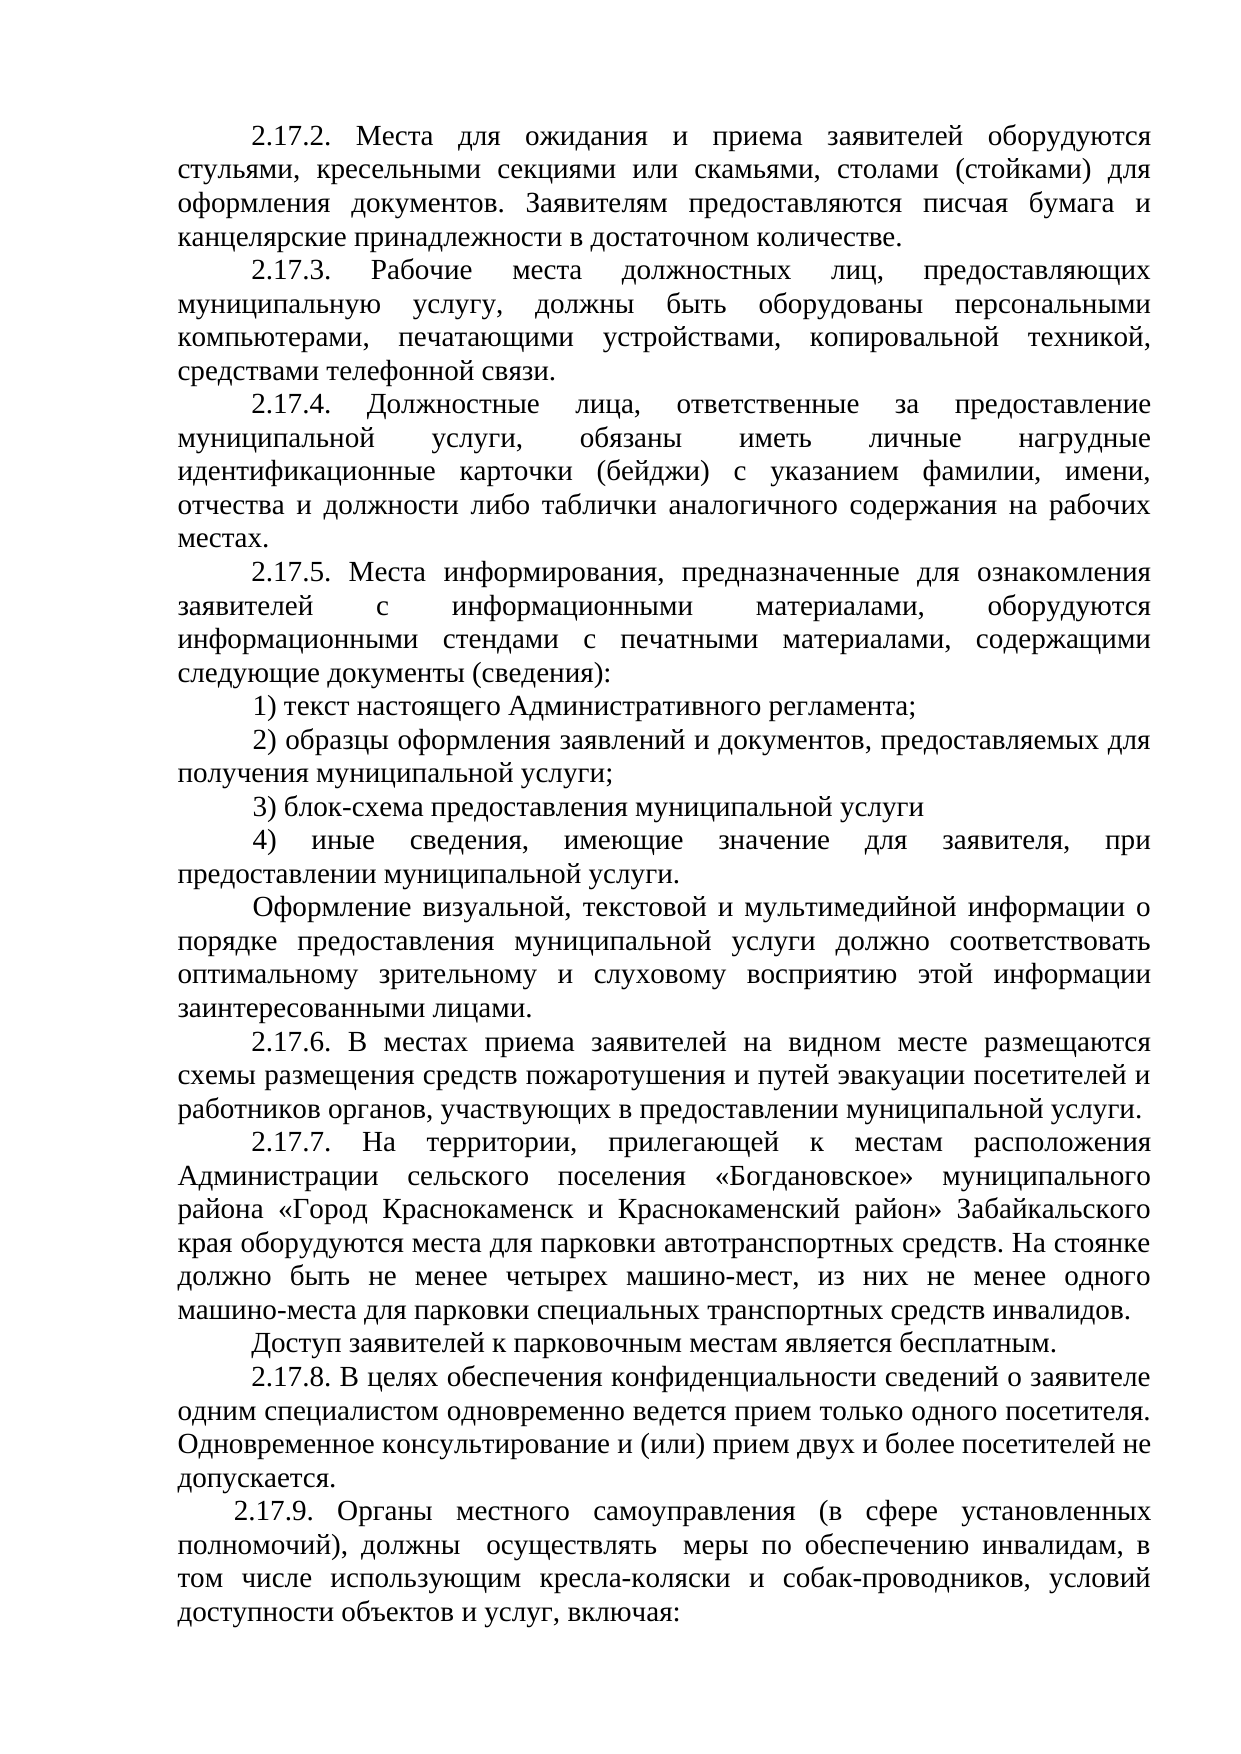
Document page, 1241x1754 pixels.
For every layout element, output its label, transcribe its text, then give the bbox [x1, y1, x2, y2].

text 2) образцы оформления заявлений и документов, предоставляемых для получения муниципальной услуги; [177, 722, 1152, 789]
text 2.17.3. Рабочие места должностных лиц, предоставляющих муниципальную услугу, должны быть оборудованы персональными компьютерами, печатающими устройствами, копировальной техникой, средствами телефонной связи. [177, 252, 1152, 386]
text 2.17.2. Места для ожидания и приема заявителей оборудуются стульями, кресельными секциями или скамьями, столами (стойками) для оформления документов. Заявителям предоставляются писчая бумага и канцелярские принадлежности в достаточном количестве. [177, 118, 1152, 252]
text 2.17.9. Органы местного самоуправления (в сфере установленных полномочий), должны осуществлять меры по обеспечению инвалидам, в том числе использующим кресла-коляски и собак-проводников, условий доступности объектов и услуг, включая: [177, 1493, 1152, 1627]
text 2.17.4. Должностные лица, ответственные за предоставление муниципальной услуги, обязаны иметь личные нагрудные идентификационные карточки (бейджи) с указанием фамилии, имени, отчества и должности либо таблички аналогичного содержания на рабочих местах. [177, 386, 1152, 554]
text 3) блок-схема предоставления муниципальной услуги [177, 789, 1152, 822]
text 2.17.5. Места информирования, предназначенные для ознакомления заявителей с информационными материалами, оборудуются информационными стендами с печатными материалами, содержащими следующие документы (сведения): [177, 554, 1152, 688]
text 1) текст настоящего Административного регламента; [177, 688, 1152, 722]
text Доступ заявителей к парковочным местам является бесплатным. [177, 1326, 1152, 1359]
text 4) иные сведения, имеющие значение для заявителя, при предоставлении муниципальной услуги. [177, 822, 1152, 889]
text Оформление визуальной, текстовой и мультимедийной информации о порядке предоставления муниципальной услуги должно соответствовать оптимальному зрительному и слуховому восприятию этой информации заинтересованными лицами. [177, 889, 1152, 1024]
text 2.17.8. В целях обеспечения конфиденциальности сведений о заявителе одним специалистом одновременно ведется прием только одного посетителя. Одновременное консультирование и (или) прием двух и более посетителей не допускается. [177, 1359, 1152, 1493]
text 2.17.7. На территории, прилегающей к местам расположения Администрации сельского поселения «Богдановское» муниципального района «Город Краснокаменск и Краснокаменский район» Забайкальского края оборудуются места для парковки автотранспортных средств. На стоянке должно быть не менее четырех машино-мест, из них не менее одного машино-места для парковки специальных транспортных средств инвалидов. [177, 1124, 1152, 1326]
text 2.17.6. В местах приема заявителей на видном месте размещаются схемы размещения средств пожаротушения и путей эвакуации посетителей и работников органов, участвующих в предоставлении муниципальной услуги. [177, 1024, 1152, 1124]
